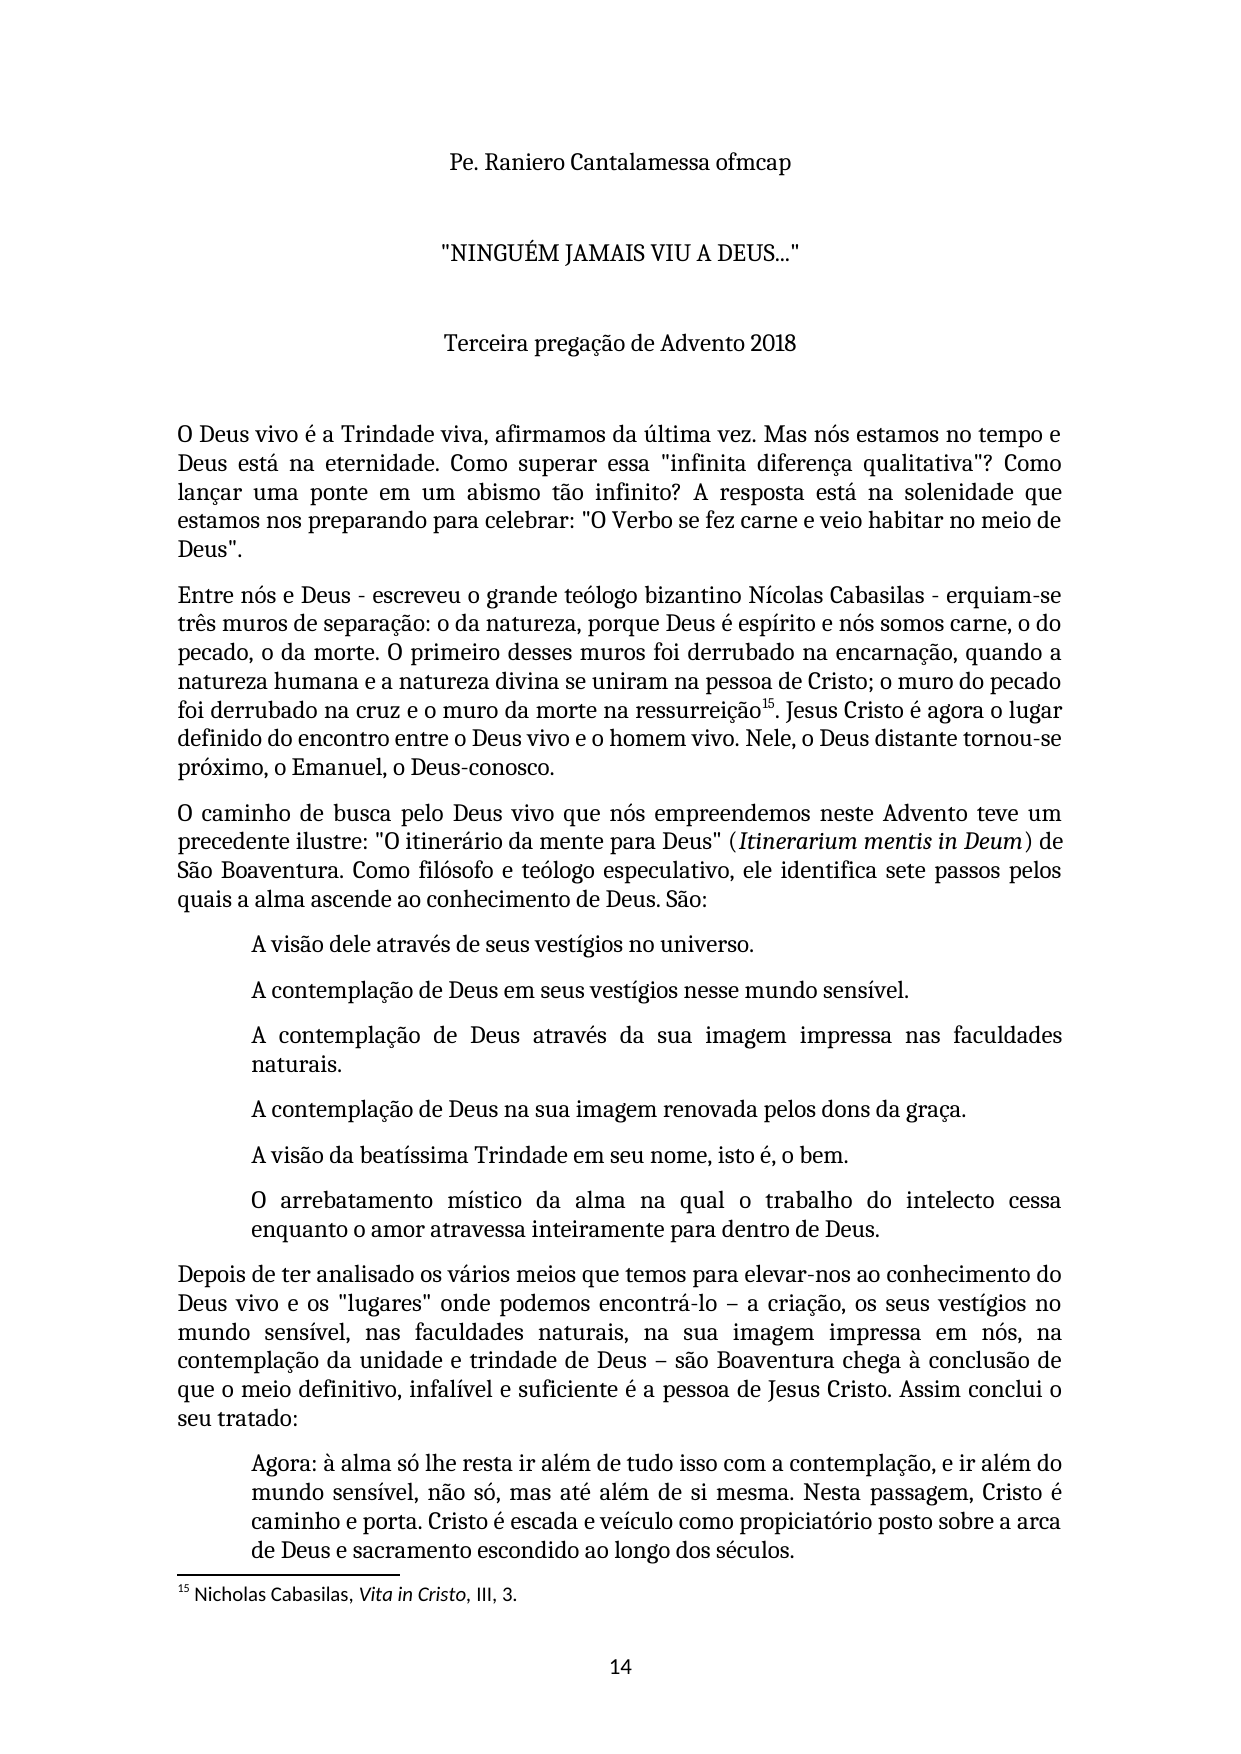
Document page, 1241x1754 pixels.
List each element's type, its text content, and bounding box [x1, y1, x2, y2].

text O Deus vivo é a Trindade viva, afirmamos da última vez. Mas nós estamos no tempo e Deus está na eternidade. Como superar essa "infinita diferença qualitativa"? Como lançar uma ponte em um abismo tão infinito? A resposta está na solenidade que estamos nos preparando para celebrar: "O Verbo se fez carne e veio habitar no meio de Deus". [177, 420, 1063, 564]
text Agora: à alma só lhe resta ir além de tudo isso com a contemplação, e ir além do mundo sensível, não só, mas até além de si mesma. Nesta passagem, Cristo é caminho e porta. Cristo é escada e veículo como propiciatório posto sobre a arca de Deus e sacramento escondido ao longo dos séculos. [251, 1449, 1063, 1564]
text A visão dele através de seus vestígios no universo. [251, 930, 1063, 959]
text A contemplação de Deus em seus vestígios nesse mundo sensível. [251, 976, 1063, 1004]
text O caminho de busca pelo Deus vivo que nós empreendemos neste Advento teve um precedente ilustre: "O itinerário da mente para Deus" (Itinerarium mentis in Deum) de São Boaventura. Como filósofo e teólogo especulativo, ele identifica sete passos pelos quais a alma ascende ao conhecimento de Deus. São: [177, 798, 1063, 913]
text Entre nós e Deus - escreveu o grande teólogo bizantino Nícolas Cabasilas - erquiam-se três muros de separação: o da natureza, porque Deus é espírito e nós somos carne, o do pecado, o da morte. O primeiro desses muros foi derrubado na encarnação, quando a natureza humana e a natureza divina se uniram na pessoa de Cristo; o muro do pecado foi derrubado na cruz e o muro da morte na ressurreição. Jesus Cristo é agora o lugar definido do encontro entre o Deus vivo e o homem vivo. Nele, o Deus distante tornou-se próximo, o Emanuel, o Deus-conosco. [177, 581, 1063, 782]
text Depois de ter analisado os vários meios que temos para elevar-nos ao conhecimento do Deus vivo e os "lugares" onde podemos encontrá-lo – a criação, os seus vestígios no mundo sensível, nas faculdades naturais, na sua imagem impressa em nós, na contemplação da unidade e trindade de Deus – são Boaventura chega à conclusão de que o meio definitivo, infalível e suficiente é a pessoa de Jesus Cristo. Assim conclui o seu tratado: [177, 1260, 1063, 1433]
text Terceira pregação de Advento 2018 [177, 329, 1063, 358]
text O arrebatamento místico da alma na qual o trabalho do intelecto cessa enquanto o amor atravessa inteiramente para dentro de Deus. [251, 1186, 1063, 1243]
text A contemplação de Deus na sua imagem renovada pelos dons da graça. [251, 1095, 1063, 1124]
text A contemplação de Deus através da sua imagem impressa nas faculdades naturais. [251, 1021, 1063, 1078]
text Pe. Raniero Cantalamessa ofmcap [177, 148, 1063, 176]
text A visão da beatíssima Trindade em seu nome, isto é, o bem. [251, 1141, 1063, 1169]
text "NINGUÉM JAMAIS VIU A DEUS..." [177, 238, 1063, 267]
